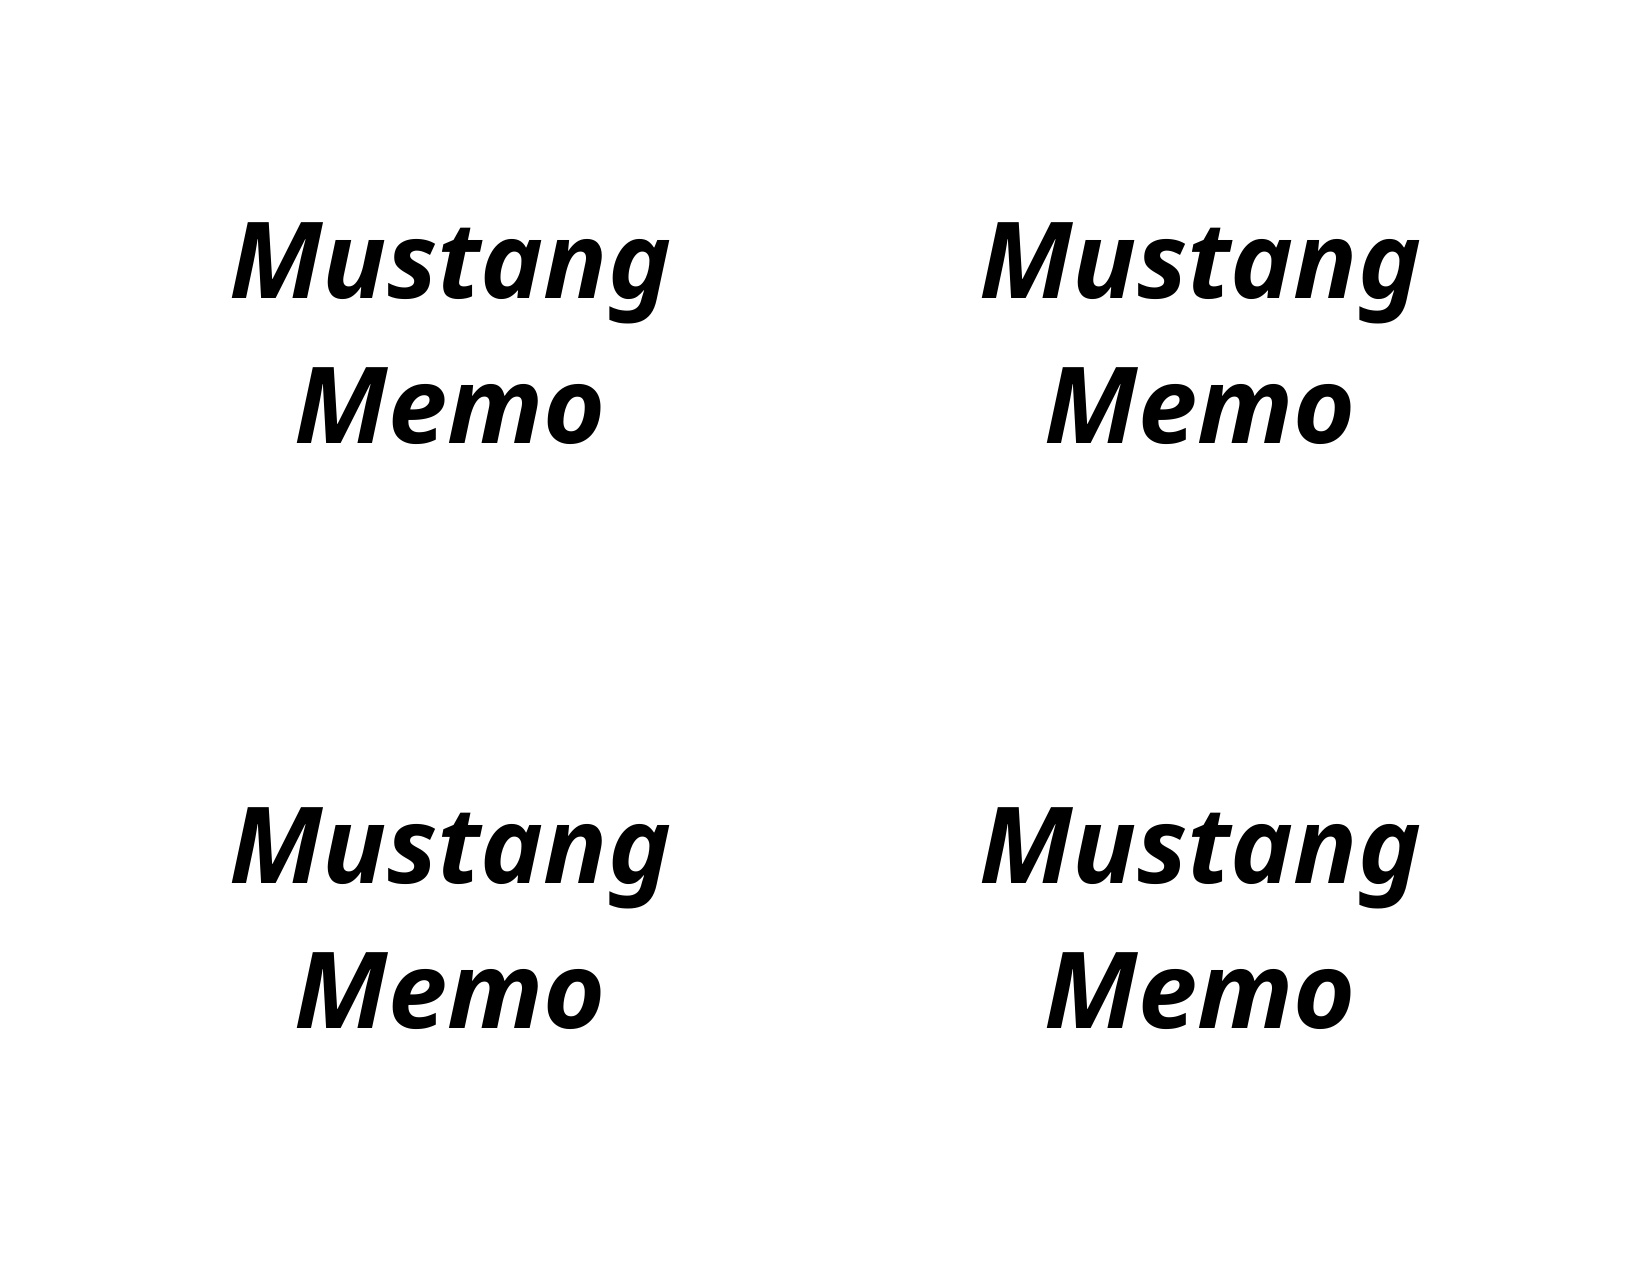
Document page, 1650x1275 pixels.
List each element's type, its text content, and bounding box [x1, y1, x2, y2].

table_cell Mustang Memo [825, 623, 1575, 1207]
table_header Mustang Memo [825, 38, 1575, 622]
table_header Mustang Memo [75, 38, 825, 622]
table_cell Mustang Memo [75, 623, 825, 1207]
